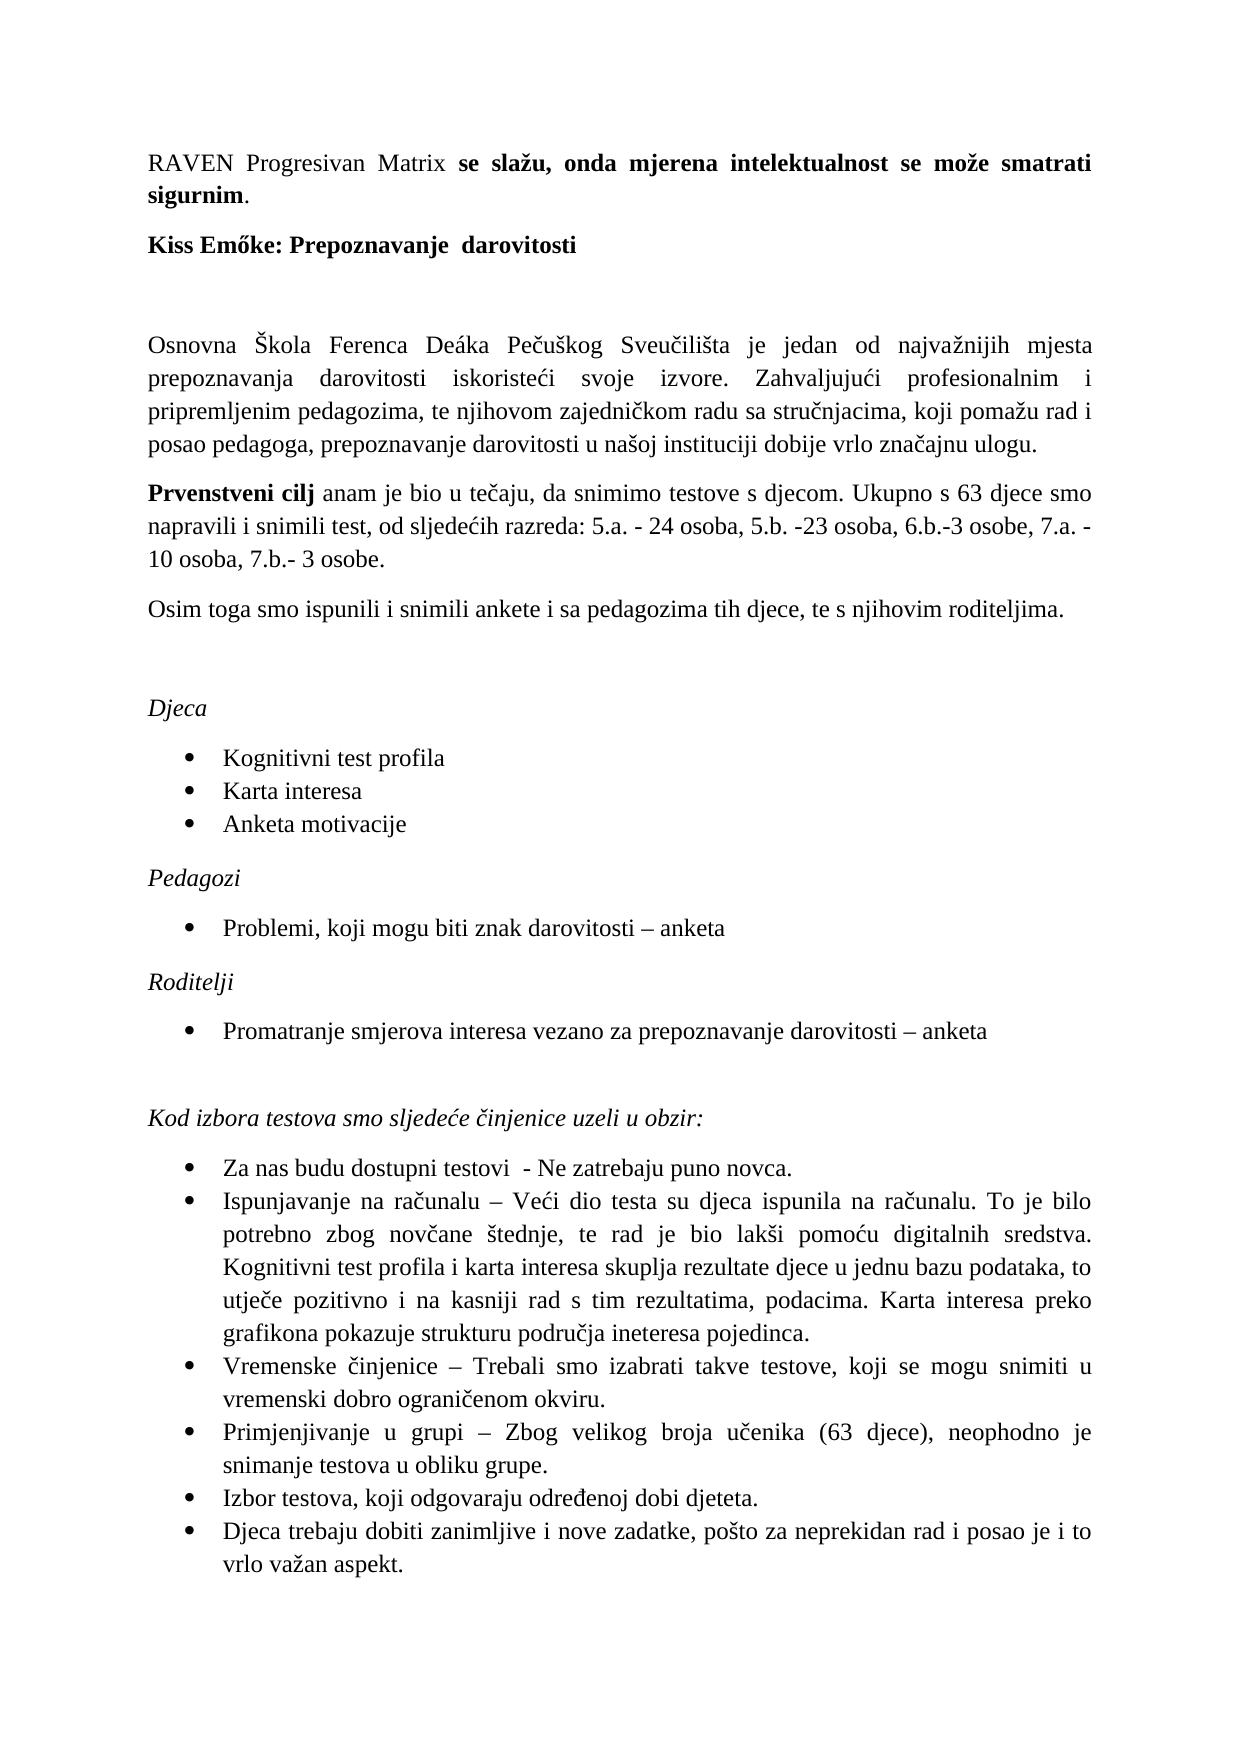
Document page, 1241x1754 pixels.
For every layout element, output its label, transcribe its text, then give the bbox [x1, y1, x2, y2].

list Izbor testova, koji odgovaraju određenoj dobi djeteta. [185, 1483, 1093, 1512]
text Prvenstveni cilj anam je bio u tečaju, da snimimo testove s djecom. Ukupno s 63 djece smo napravili i snimili test, od sljedećih razreda: 5.a. - 24 osoba, 5.b. -23 osoba, 6.b.-3 osobe, 7.a. -10 osoba, 7.b.- 3 osobe. [148, 478, 1093, 573]
list Primjenjivanje u grupi – Zbog velikog broja učenika (63 djece), neophodno je snimanje testova u obliku grupe. [185, 1417, 1093, 1479]
text Kiss Emőke: Prepoznavanje darovitosti [148, 230, 1093, 259]
list Vremenske činjenice – Trebali smo izabrati takve testove, koji se mogu snimiti u vremenski dobro ograničenom okviru. [185, 1351, 1093, 1413]
list Problemi, koji mogu biti znak darovitosti – anketa [185, 913, 1093, 942]
list Promatranje smjerova interesa vezano za prepoznavanje darovitosti – anketa [185, 1016, 1093, 1045]
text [148, 148, 1093, 209]
text Roditelji [148, 967, 1093, 995]
list Anketa motivacije [185, 809, 1093, 838]
text Osnovna Škola Ferenca Deáka Pečuškog Sveučilišta je jedan od najvažnijih mjesta prepoznavanja darovitosti iskoristeći svoje izvore. Zahvaljujući profesionalnim i pripremljenim pedagozima, te njihovom zajedničkom radu sa stručnjacima, koji pomažu rad i posao pedagoga, prepoznavanje darovitosti u našoj instituciji dobije vrlo značajnu ulogu. [148, 330, 1093, 457]
text Djeca [148, 693, 1093, 722]
text Kod izbora testova smo sljedeće činjenice uzeli u obzir: [148, 1103, 1093, 1132]
list Karta interesa [185, 776, 1093, 805]
text Osim toga smo ispunili i snimili ankete i sa pedagozima tih djece, te s njihovim roditeljima. [148, 594, 1093, 623]
text Pedagozi [148, 863, 1093, 892]
list Ispunjavanje na računalu – Veći dio testa su djeca ispunila na računalu. To je bilo potrebno zbog novčane štednje, te rad je bio lakši pomoću digitalnih sredstva. Kognitivni test profila i karta interesa skuplja rezultate djece u jednu bazu podataka, to utječe pozitivno i na kasniji rad s tim rezultatima, podacima. Karta interesa preko grafikona pokazuje strukturu područja ineteresa pojedinca. [185, 1186, 1093, 1347]
list Djeca trebaju dobiti zanimljive i nove zadatke, pošto za neprekidan rad i posao je i to vrlo važan aspekt. [185, 1516, 1093, 1578]
list Za nas budu dostupni testovi - Ne zatrebaju puno novca. [185, 1153, 1093, 1182]
list Kognitivni test profila [185, 743, 1093, 772]
